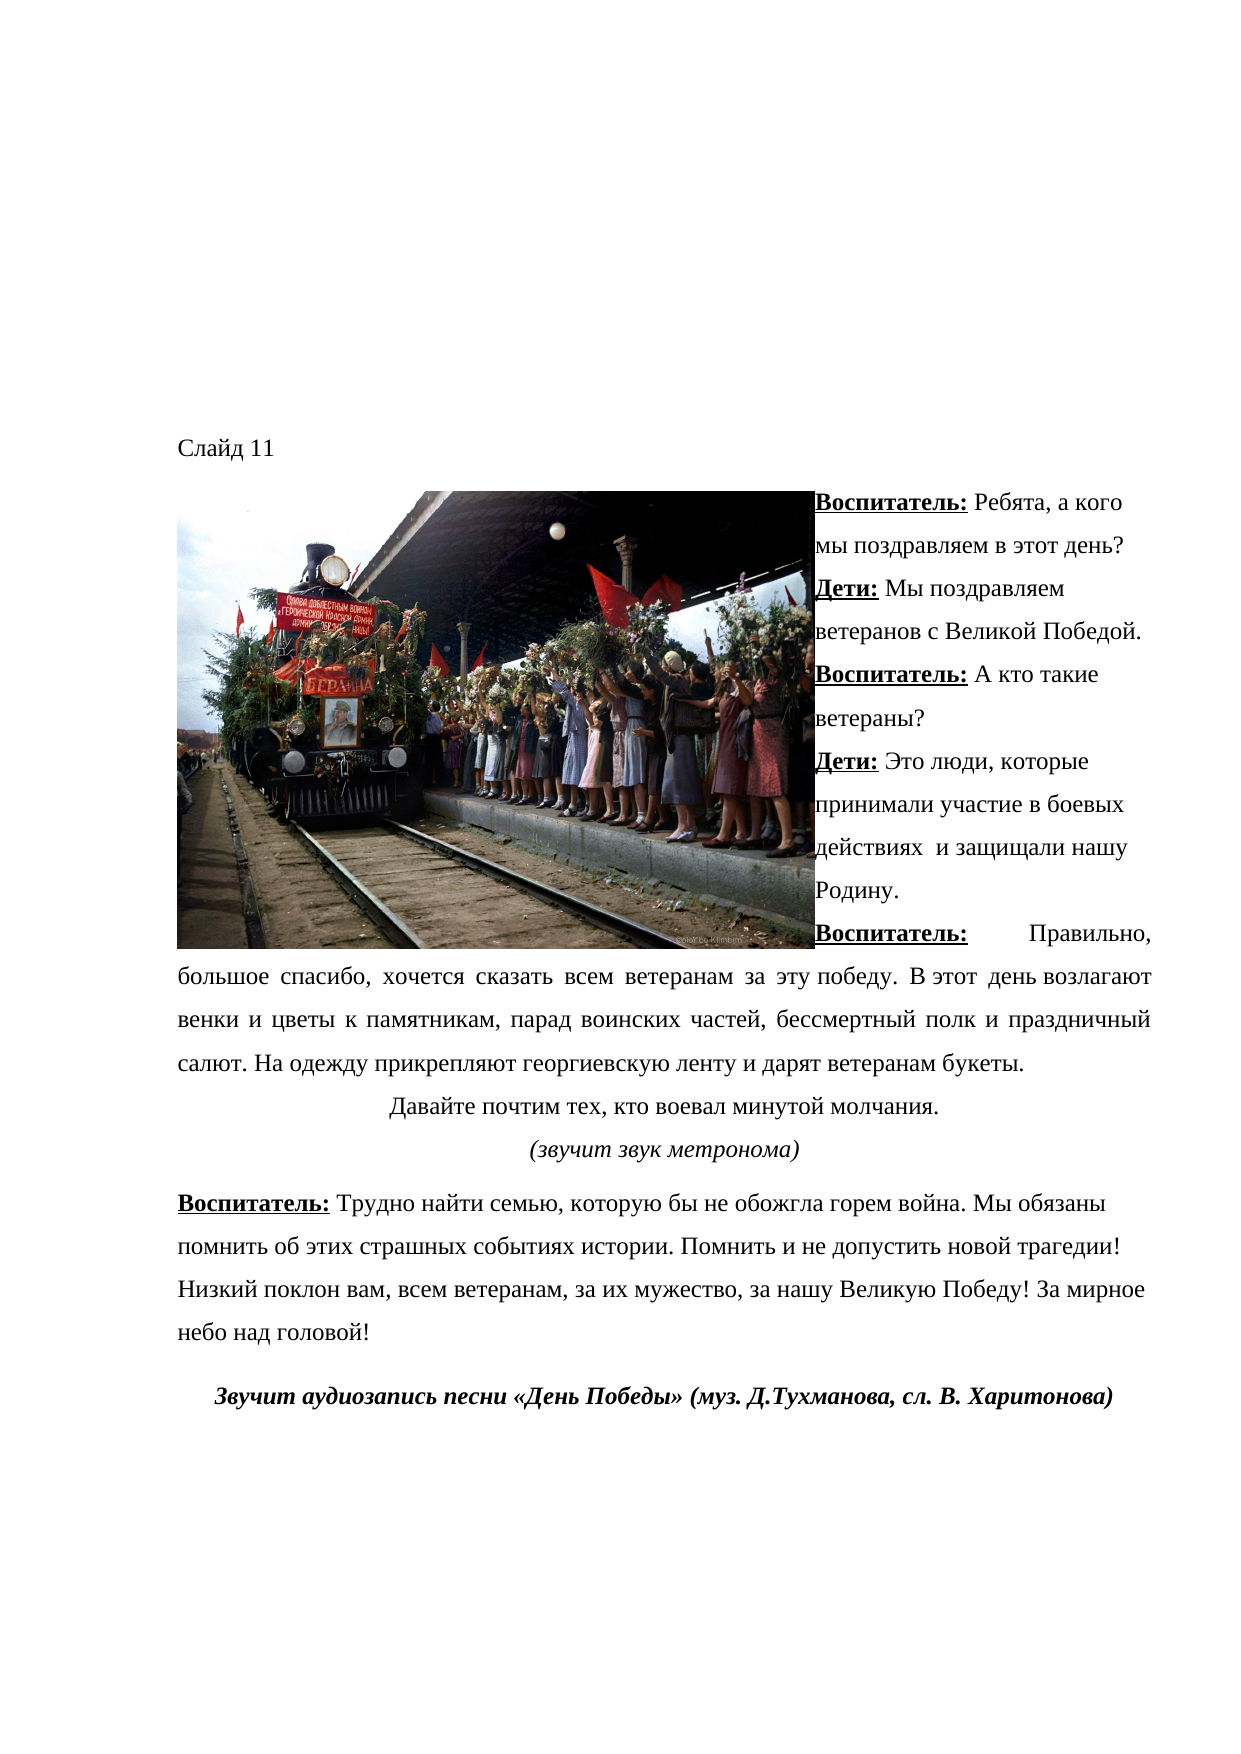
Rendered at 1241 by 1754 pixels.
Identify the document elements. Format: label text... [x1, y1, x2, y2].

picture [177, 491, 815, 949]
text Воспитатель: А кто такие ветераны? [815, 659, 1152, 731]
text Дети: Это люди, которые принимали участие в боевых действиях и защищали нашу Родину. [815, 746, 1152, 904]
text Дети: Мы поздравляем ветеранов с Великой Победой. [815, 573, 1152, 645]
text Воспитатель: Трудно найти семью, которую бы не обожгла горем война. Мы обязаны помнить об этих страшных событиях истории. Помнить и не допустить новой трагедии! Низкий поклон вам, всем ветеранам, за их мужество, за нашу Великую Победу! За мирное небо над головой! [177, 1188, 1152, 1346]
text Давайте почтим тех, кто воевал минутой молчания. [177, 1091, 1152, 1119]
text (звучит звук метронома) [177, 1134, 1152, 1163]
text Звучит аудиозапись песни «День Победы» (муз. Д.Тухманова, сл. В. Харитонова) [177, 1381, 1152, 1410]
text Слайд 11 [177, 433, 1152, 462]
text Воспитатель: Ребята, а кого мы поздравляем в этот день? [177, 487, 1152, 559]
text Воспитатель: Правильно, большое спасибо, хочется сказать всем ветеранам за эту победу. В этот день возлагают венки и цветы к памятникам, парад воинских частей, бессмертный полк и праздничный салют. На одежду прикрепляют георгиевскую ленту и дарят ветеранам букеты. [177, 918, 1152, 1076]
